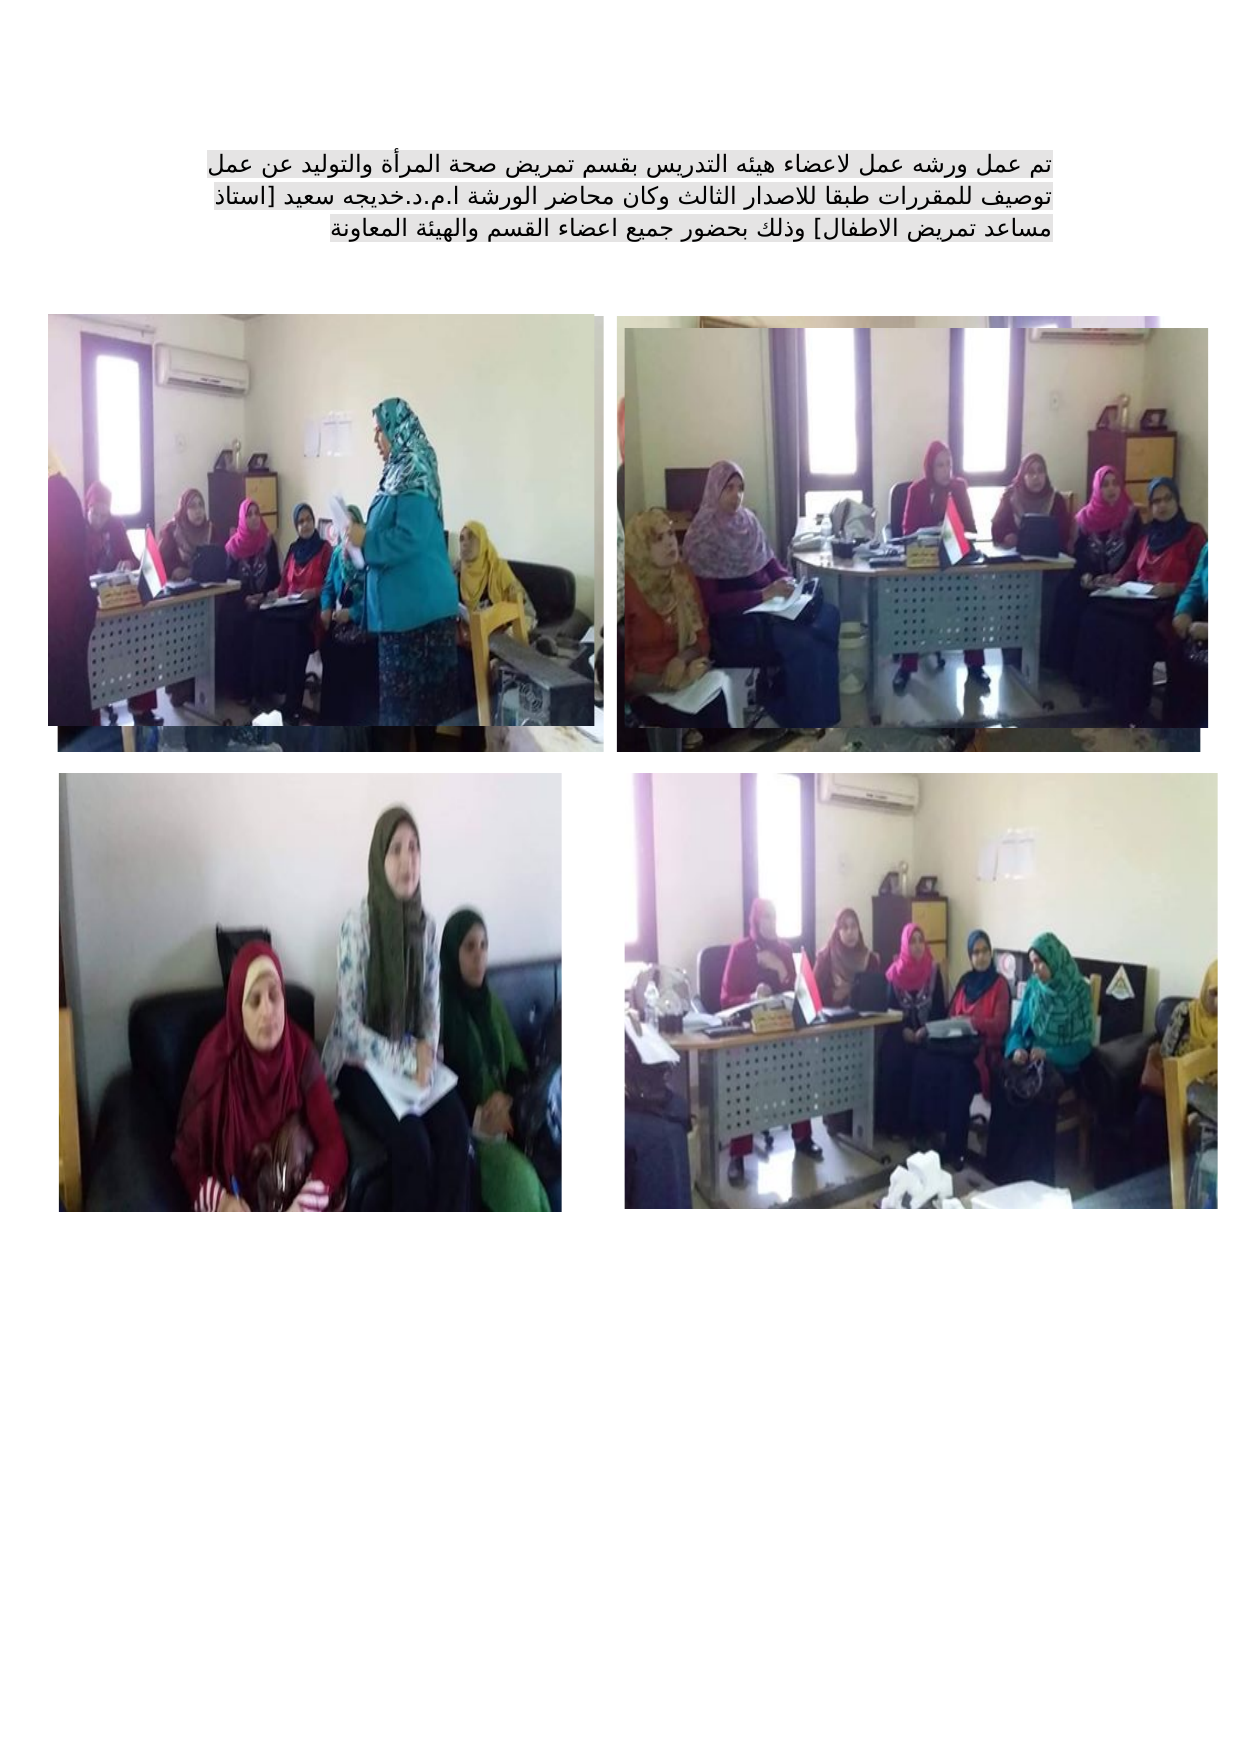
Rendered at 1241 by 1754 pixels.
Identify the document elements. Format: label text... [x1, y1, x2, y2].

picture [616, 316, 1209, 752]
picture [48, 314, 604, 752]
picture [58, 773, 562, 1212]
text تم عمل ورشه عمل لاعضاء هيئه التدريس بقسم تمريض صحة المرأة والتوليد عن عمل توصيف للمقررات طبقا للاصدار الثالث وكان محاضر الورشة ا.م.د.خديجه سعيد [استاذ مساعد تمريض الاطفال] وذلك بحضور جميع اعضاء القسم والهيئة المعاونة [187, 150, 1053, 242]
picture [624, 773, 1218, 1209]
